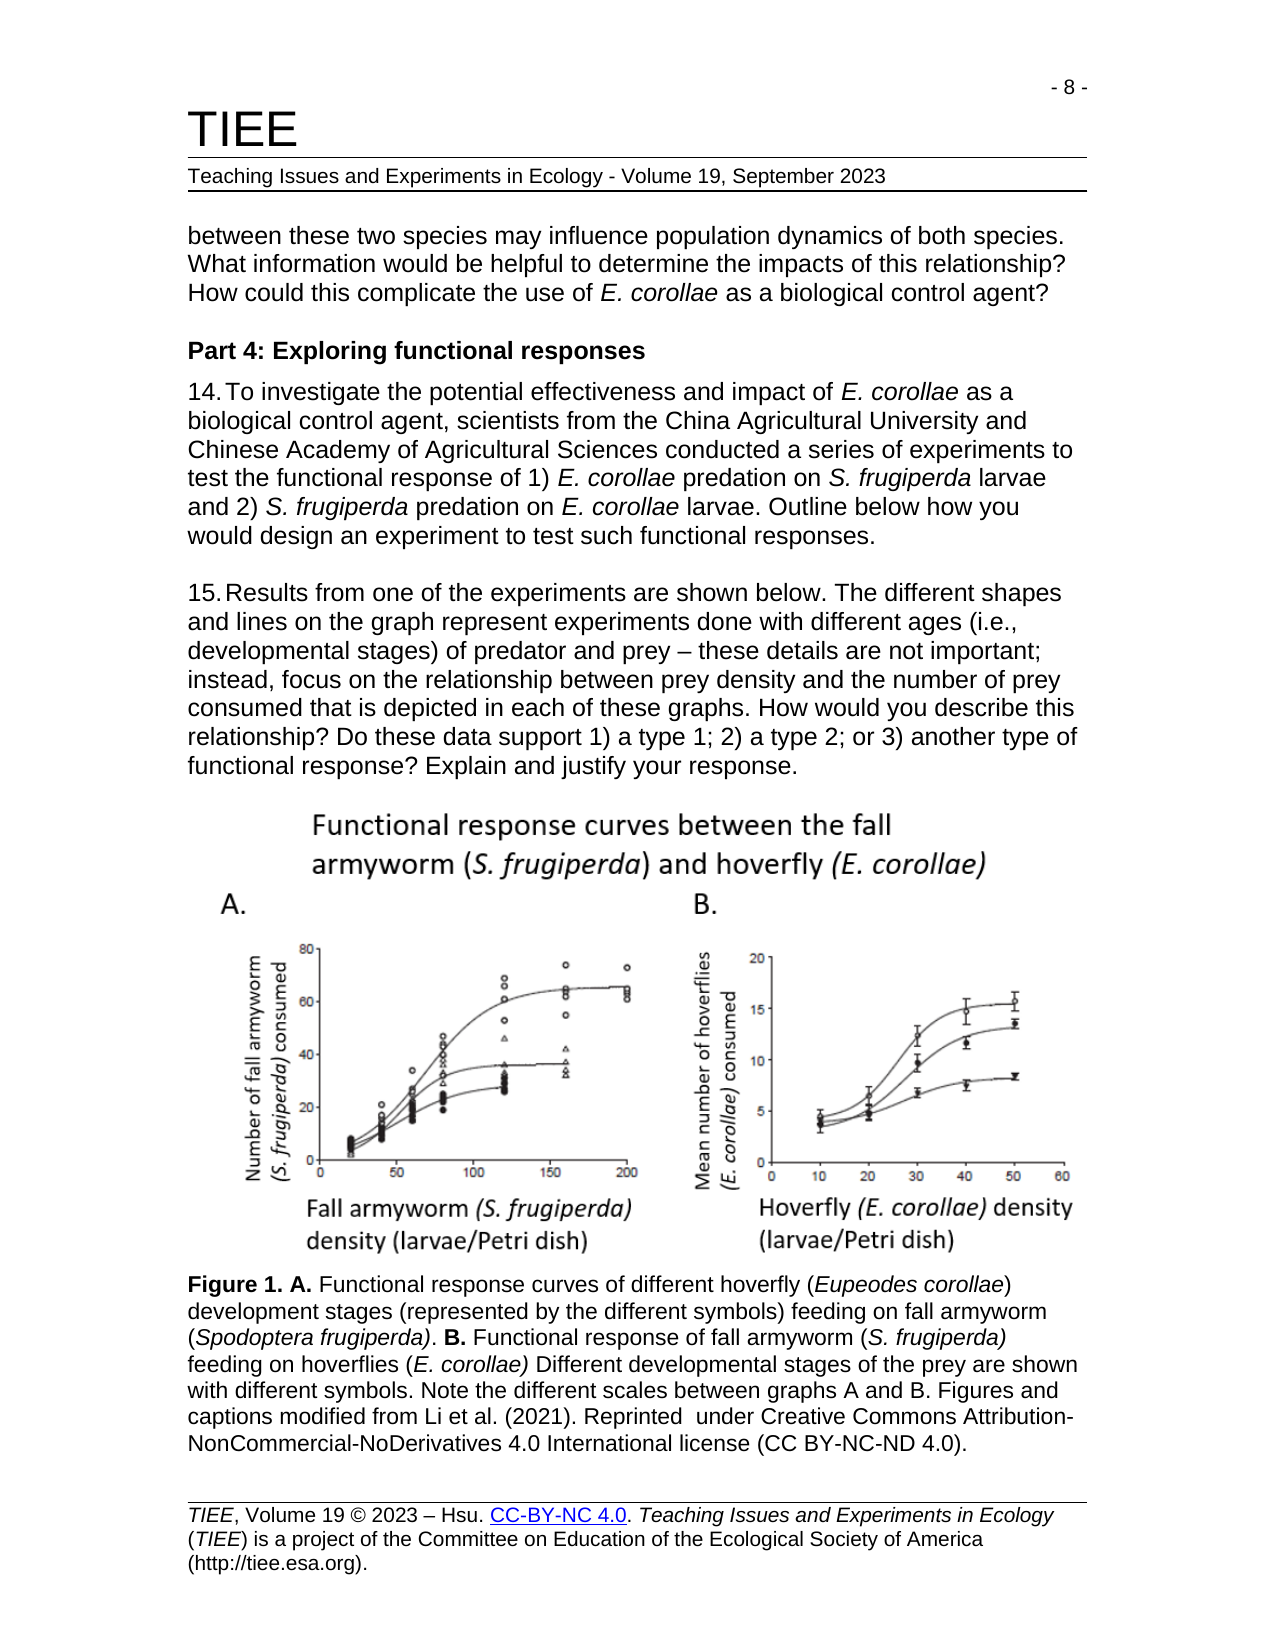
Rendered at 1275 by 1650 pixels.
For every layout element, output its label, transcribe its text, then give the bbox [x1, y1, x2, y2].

list To investigate the potential effectiveness and impact of E. corollae as a biological control agent, scientists from the China Agricultural University and Chinese Academy of Agricultural Sciences conducted a series of experiments to test the functional response of 1) E. corollae predation on S. frugiperda larvae and 2) S. frugiperda predation on E. corollae larvae. Outline below how you would design an experiment to test such functional responses. [187, 377, 1087, 549]
picture [187, 808, 1088, 1272]
text Part 4: Exploring functional responses [187, 336, 1087, 364]
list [187, 221, 1087, 307]
text Figure 1. A. Functional response curves of different hoverfly (Eupeodes corollae) development stages (represented by the different symbols) feeding on fall armyworm (Spodoptera frugiperda). B. Functional response of fall armyworm (S. frugiperda) feeding on hoverflies (E. corollae) Different developmental stages of the prey are shown with different symbols. Note the different scales between graphs A and B. Figures and captions modified from Li et al. (2021). Reprinted under Creative Commons Attribution-NonCommercial-NoDerivatives 4.0 International license (CC BY-NC-ND 4.0). [187, 1272, 1087, 1456]
list Results from one of the experiments are shown below. The different shapes and lines on the graph represent experiments done with different ages (i.e., developmental stages) of predator and prey – these details are not important; instead, focus on the relationship between prey density and the number of prey consumed that is depicted in each of these graphs. How would you describe this relationship? Do these data support 1) a type 1; 2) a type 2; or 3) another type of functional response? Explain and justify your response. [187, 578, 1087, 779]
